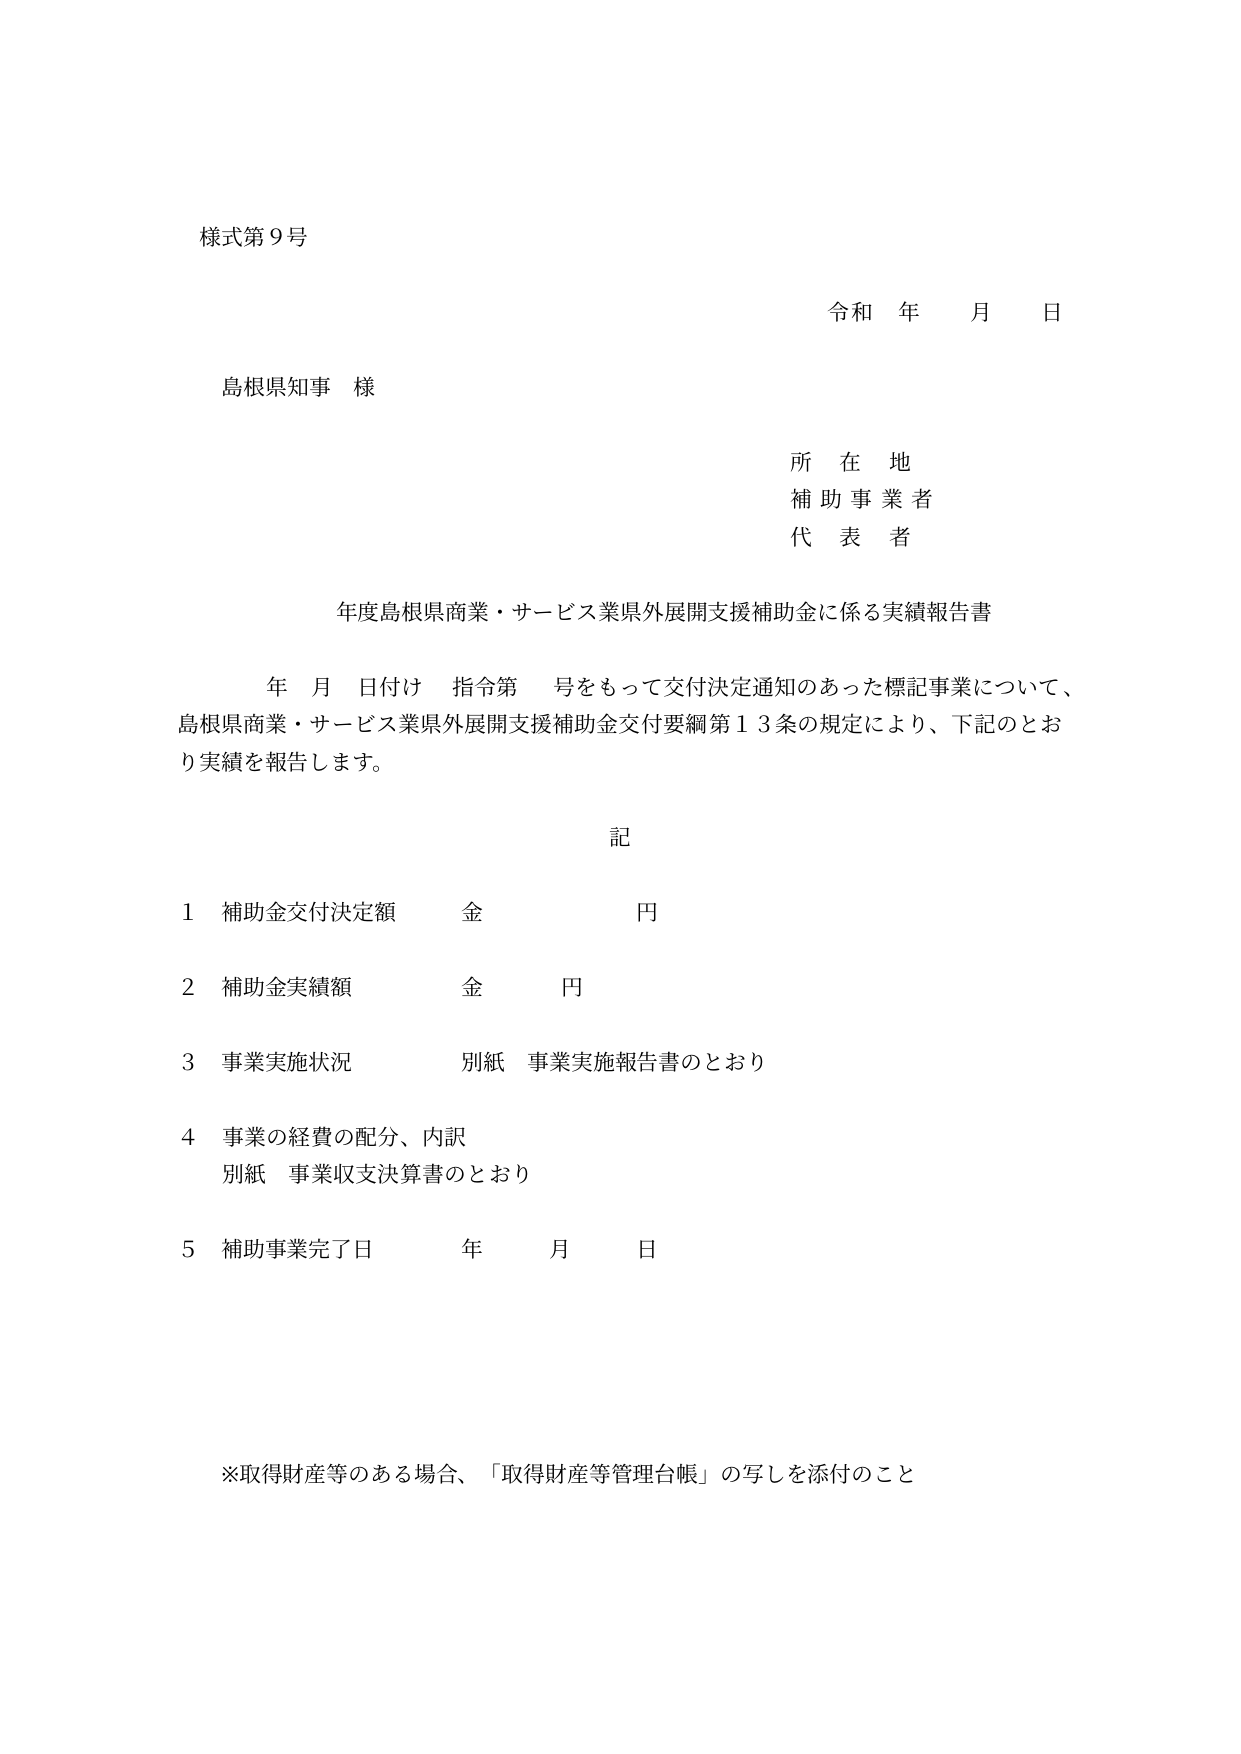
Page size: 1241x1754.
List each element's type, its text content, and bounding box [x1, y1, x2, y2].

text 代表者 [177, 517, 1063, 554]
text 様式第９号 [177, 217, 1063, 254]
text 島根県知事 様 [177, 367, 1063, 404]
text １ 補助金交付決定額 金 円 [177, 892, 1063, 929]
text 記 [177, 817, 1063, 854]
text ５ 補助事業完了日 年 月 日 [177, 1229, 1063, 1267]
text 令和 年 月 日 [177, 292, 1063, 329]
text ２ 補助金実績額 金 円 [177, 967, 1063, 1004]
text ※取得財産等のある場合、「取得財産等管理台帳」の写しを添付のこと [177, 1454, 1063, 1492]
text 補助事業者 [177, 479, 1063, 517]
text ４ 事業の経費の配分、内訳 [177, 1117, 1063, 1154]
text 年 月 日付け 指令第 号をもって交付決定通知のあった標記事業について、島根県商業・サービス業県外展開支援補助金交付要綱第１３条の規定により、下記のとおり実績を報告します。 [177, 667, 1063, 779]
text ３ 事業実施状況 別紙 事業実施報告書のとおり [177, 1042, 1063, 1079]
text 年度島根県商業・サービス業県外展開支援補助金に係る実績報告書 [177, 592, 1063, 629]
text 別紙 事業収支決算書のとおり [177, 1154, 1063, 1192]
text 所在地 [177, 442, 1063, 479]
